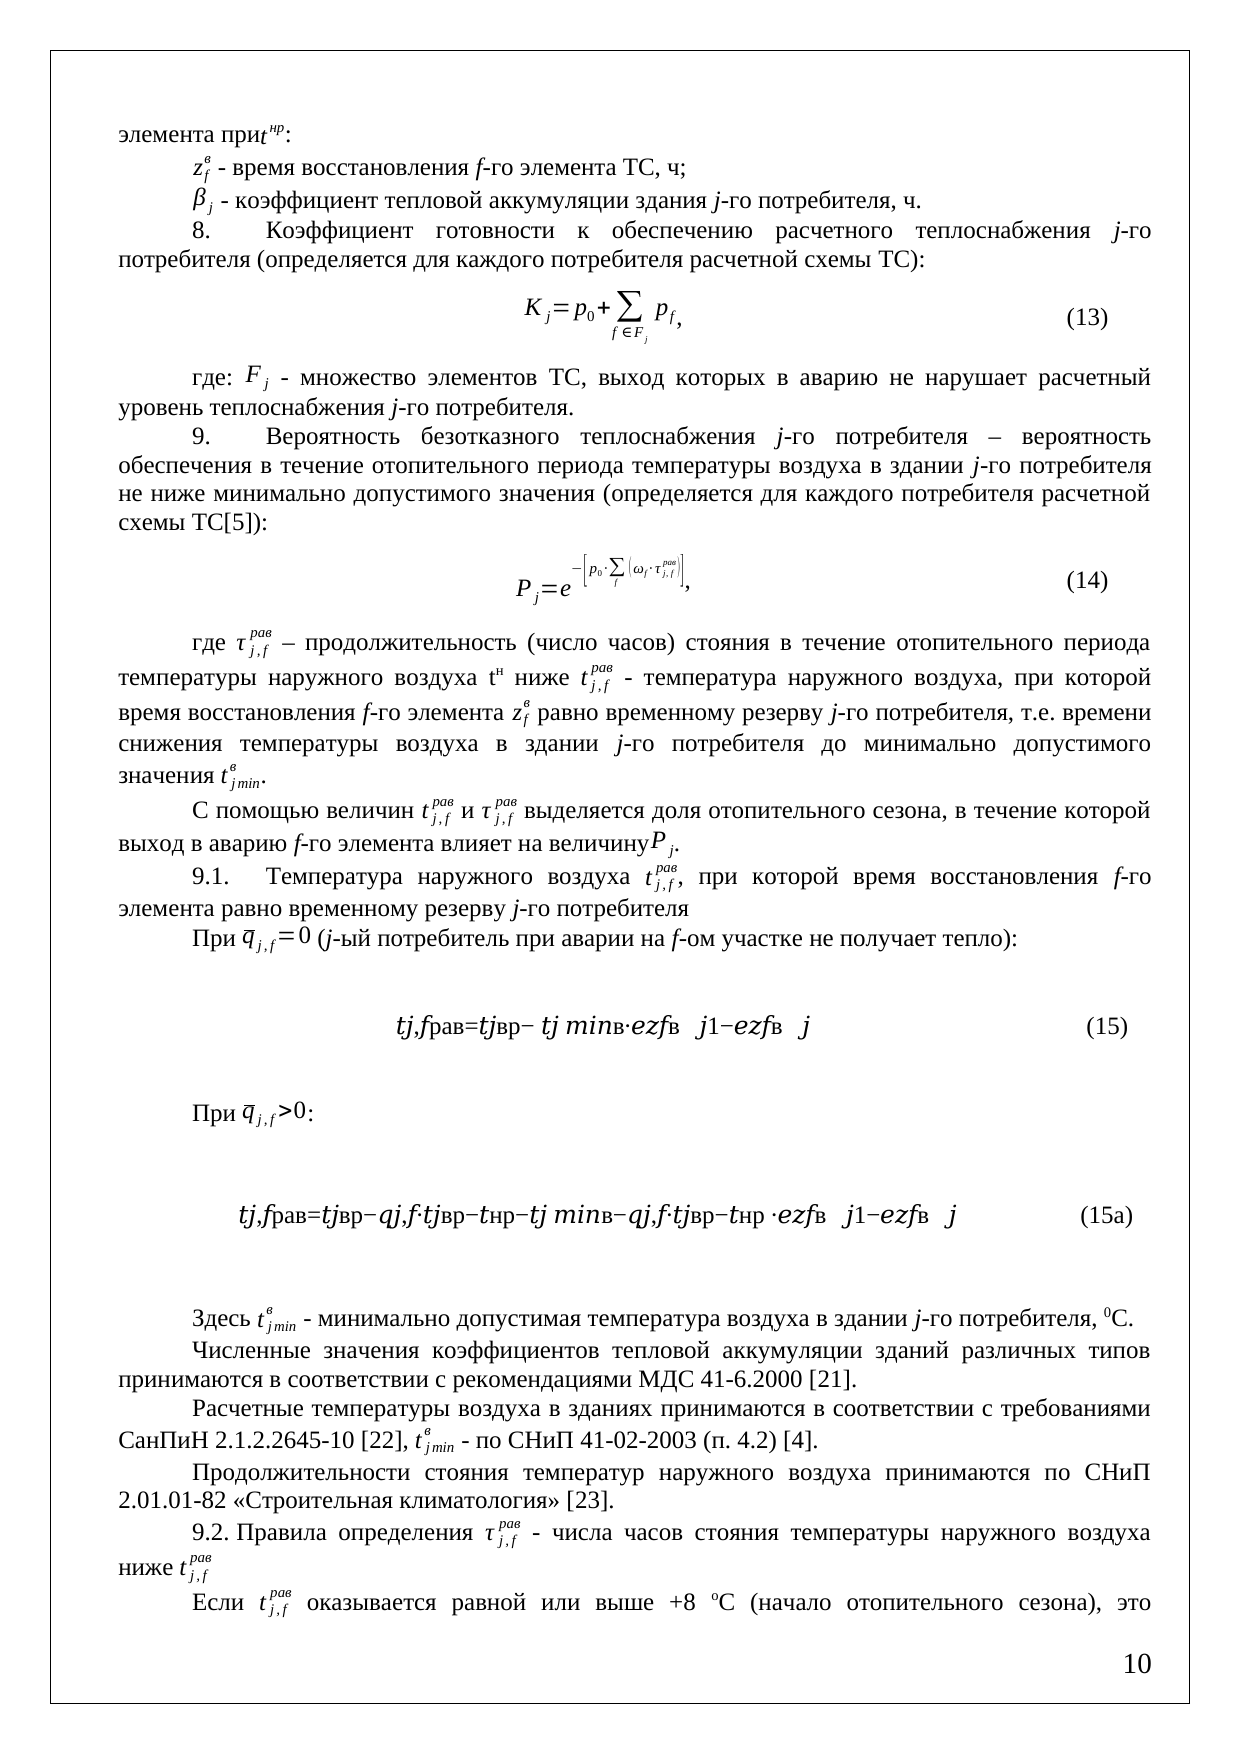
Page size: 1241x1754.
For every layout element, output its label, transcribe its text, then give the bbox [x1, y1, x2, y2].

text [118, 1584, 1152, 1619]
table_header (14) [981, 536, 1119, 624]
text Численные значения коэффициентов тепловой аккумуляции зданий различных типов принимаются в соответствии с рекомендациями МДС 41-6.2000 [21]. [118, 1335, 1152, 1393]
list Вероятность безотказного теплоснабжения j-го потребителя – вероятность обеспечения в течение отопительного периода температуры воздуха в здании j-го потребителя не ниже минимально допустимого значения (определяется для каждого потребителя расчетной схемы ТС[5]): [118, 421, 1152, 536]
table_header , [150, 536, 981, 624]
text При : [118, 1097, 1152, 1128]
table_header (15а) [995, 1128, 1144, 1301]
table_header 𝑡𝑗,𝑓рав=𝑡𝑗вр− 𝑡𝑗 𝑚𝑖𝑛в∙𝑒𝑧𝑓в𝛽𝑗1−𝑒𝑧𝑓в𝛽𝑗 [130, 954, 1001, 1097]
text Здесь - минимально допустимая температура воздуха в здании j-го потребителя, 0С. [118, 1301, 1152, 1335]
text При (j-ый потребитель при аварии на f-ом участке не получает тепло): [118, 922, 1152, 953]
text - коэффициент тепловой аккумуляции здания j-го потребителя, ч. [118, 184, 1152, 215]
text Продолжительности стояния температур наружного воздуха принимаются по СНиП 2.01.01-82 «Строительная климатология» [23]. [118, 1457, 1152, 1514]
list Правила определения - числа часов стояния температуры наружного воздуха ниже [118, 1514, 1152, 1584]
text - время восстановления f-го элемента ТС, ч; [118, 149, 1152, 184]
list Коэффициент готовности к обеспечению расчетного теплоснабжения j-го потребителя (определяется для каждого потребителя расчетной схемы ТС): [118, 215, 1152, 273]
list Температура наружного воздуха , при которой время восстановления f-го элемента равно временному резерву j-го потребителя [118, 858, 1152, 922]
text где: - множество элементов ТС, выход которых в аварию не нарушает расчетный уровень теплоснабжения j-го потребителя. [118, 361, 1152, 421]
table_header (15) [1001, 954, 1139, 1097]
text С помощью величин и выделяется доля отопительного сезона, в течение которой выход в аварию f-го элемента влияет на величину. [118, 792, 1152, 858]
table_header 𝑡𝑗,𝑓рав=𝑡𝑗вр−𝑞𝑗,𝑓∙𝑡𝑗вр−𝑡нр−𝑡𝑗 𝑚𝑖𝑛в−𝑞𝑗,𝑓∙𝑡𝑗вр−𝑡нр ∙𝑒𝑧𝑓в𝛽𝑗1−𝑒𝑧𝑓в𝛽𝑗 [125, 1128, 995, 1301]
table_header (13) [981, 273, 1119, 361]
text где – продолжительность (число часов) стояния в течение отопительного периода температуры наружного воздуха tн ниже - температура наружного воздуха, при которой время восстановления f-го элемента равно временному резерву j-го потребителя, т.е. времени снижения температуры воздуха в здании j-го потребителя до минимально допустимого значения . [118, 624, 1152, 792]
table_header , [150, 273, 981, 361]
text Расчетные температуры воздуха в зданиях принимаются в соответствии с требованиями СанПиН 2.1.2.2645-10 [22], - по СНиП 41-02-2003 (п. 4.2) [4]. [118, 1393, 1152, 1457]
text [118, 118, 1152, 149]
